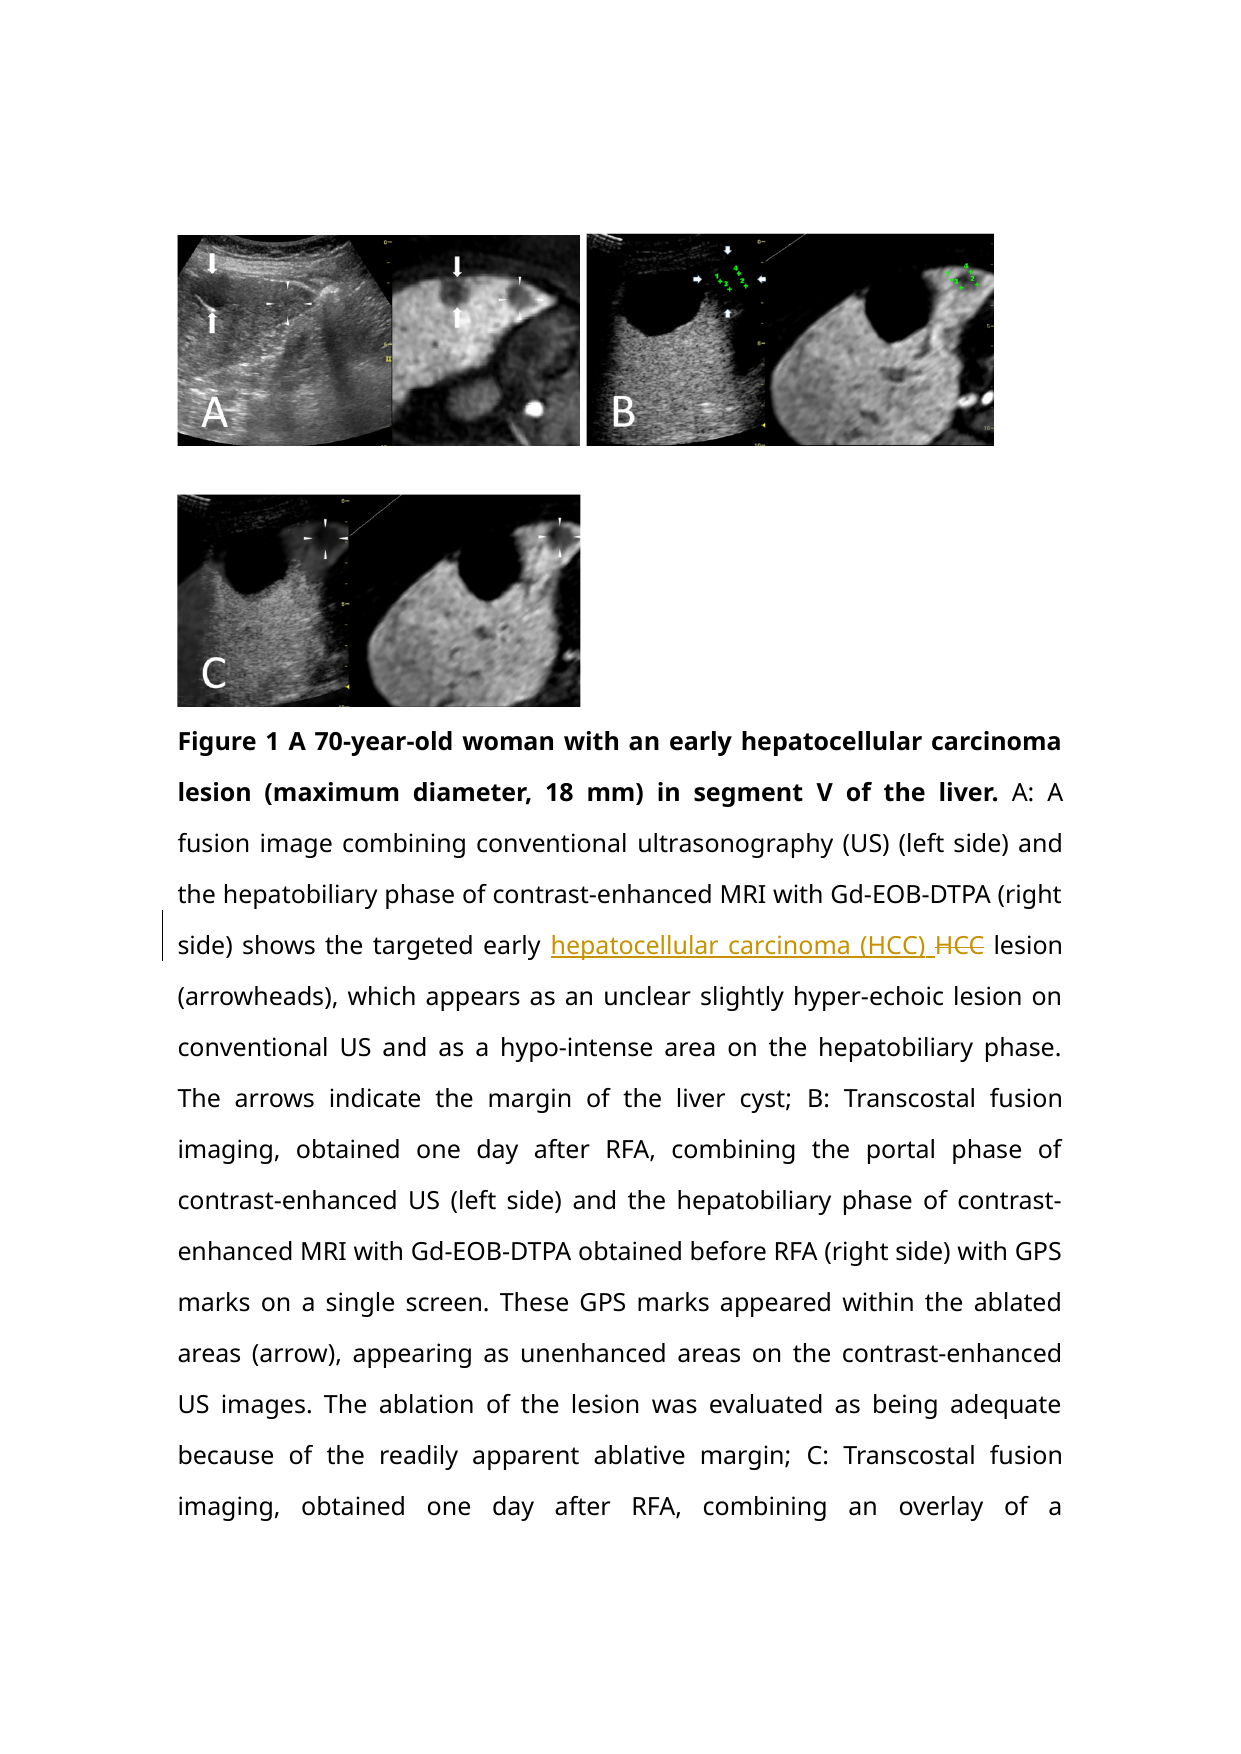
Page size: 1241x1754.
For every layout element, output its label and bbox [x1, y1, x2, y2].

text [177, 723, 1063, 1523]
picture [177, 479, 581, 707]
picture [586, 216, 994, 446]
picture [177, 233, 580, 446]
